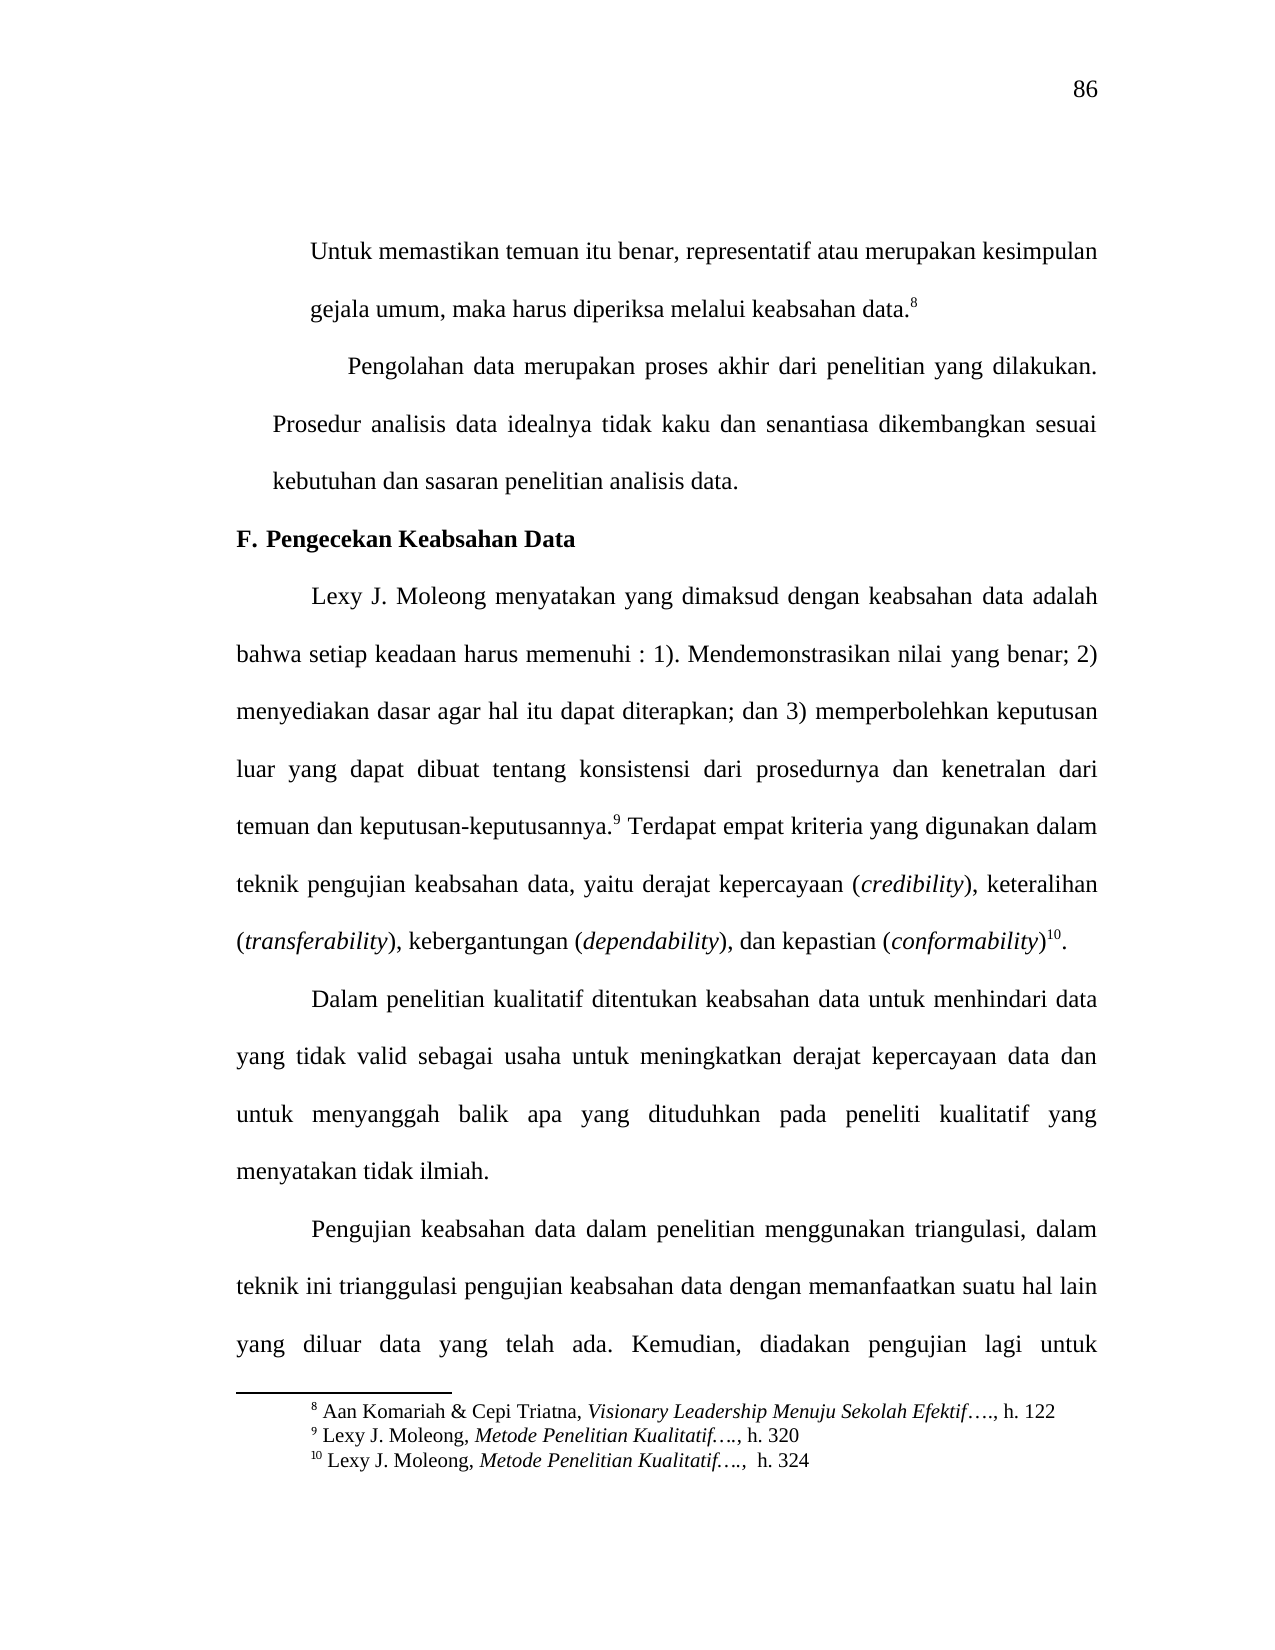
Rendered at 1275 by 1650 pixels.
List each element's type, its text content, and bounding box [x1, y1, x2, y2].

text Pengolahan data merupakan proses akhir dari penelitian yang dilakukan. Prosedur analisis data idealnya tidak kaku dan senantiasa dikembangkan sesuai kebutuhan dan sasaran penelitian analisis data. [272, 351, 1098, 495]
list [310, 236, 1098, 322]
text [236, 1214, 1098, 1357]
text Lexy J. Moleong menyatakan yang dimaksud dengan keabsahan data adalah bahwa setiap keadaan harus memenuhi : 1). Mendemonstrasikan nilai yang benar; 2) menyediakan dasar agar hal itu dapat diterapkan; dan 3) memperbolehkan keputusan luar yang dapat dibuat tentang konsistensi dari prosedurnya dan kenetralan dari temuan dan keputusan-keputusannya. Terdapat empat kriteria yang digunakan dalam teknik pengujian keabsahan data, yaitu derajat kepercayaan (credibility), keteralihan (transferability), kebergantungan (dependability), dan kepastian (conformability). [236, 581, 1098, 955]
list Pengecekan Keabsahan Data [236, 524, 1098, 552]
text Dalam penelitian kualitatif ditentukan keabsahan data untuk menhindari data yang tidak valid sebagai usaha untuk meningkatkan derajat kepercayaan data dan untuk menyanggah balik apa yang dituduhkan pada peneliti kualitatif yang menyatakan tidak ilmiah. [236, 984, 1098, 1185]
